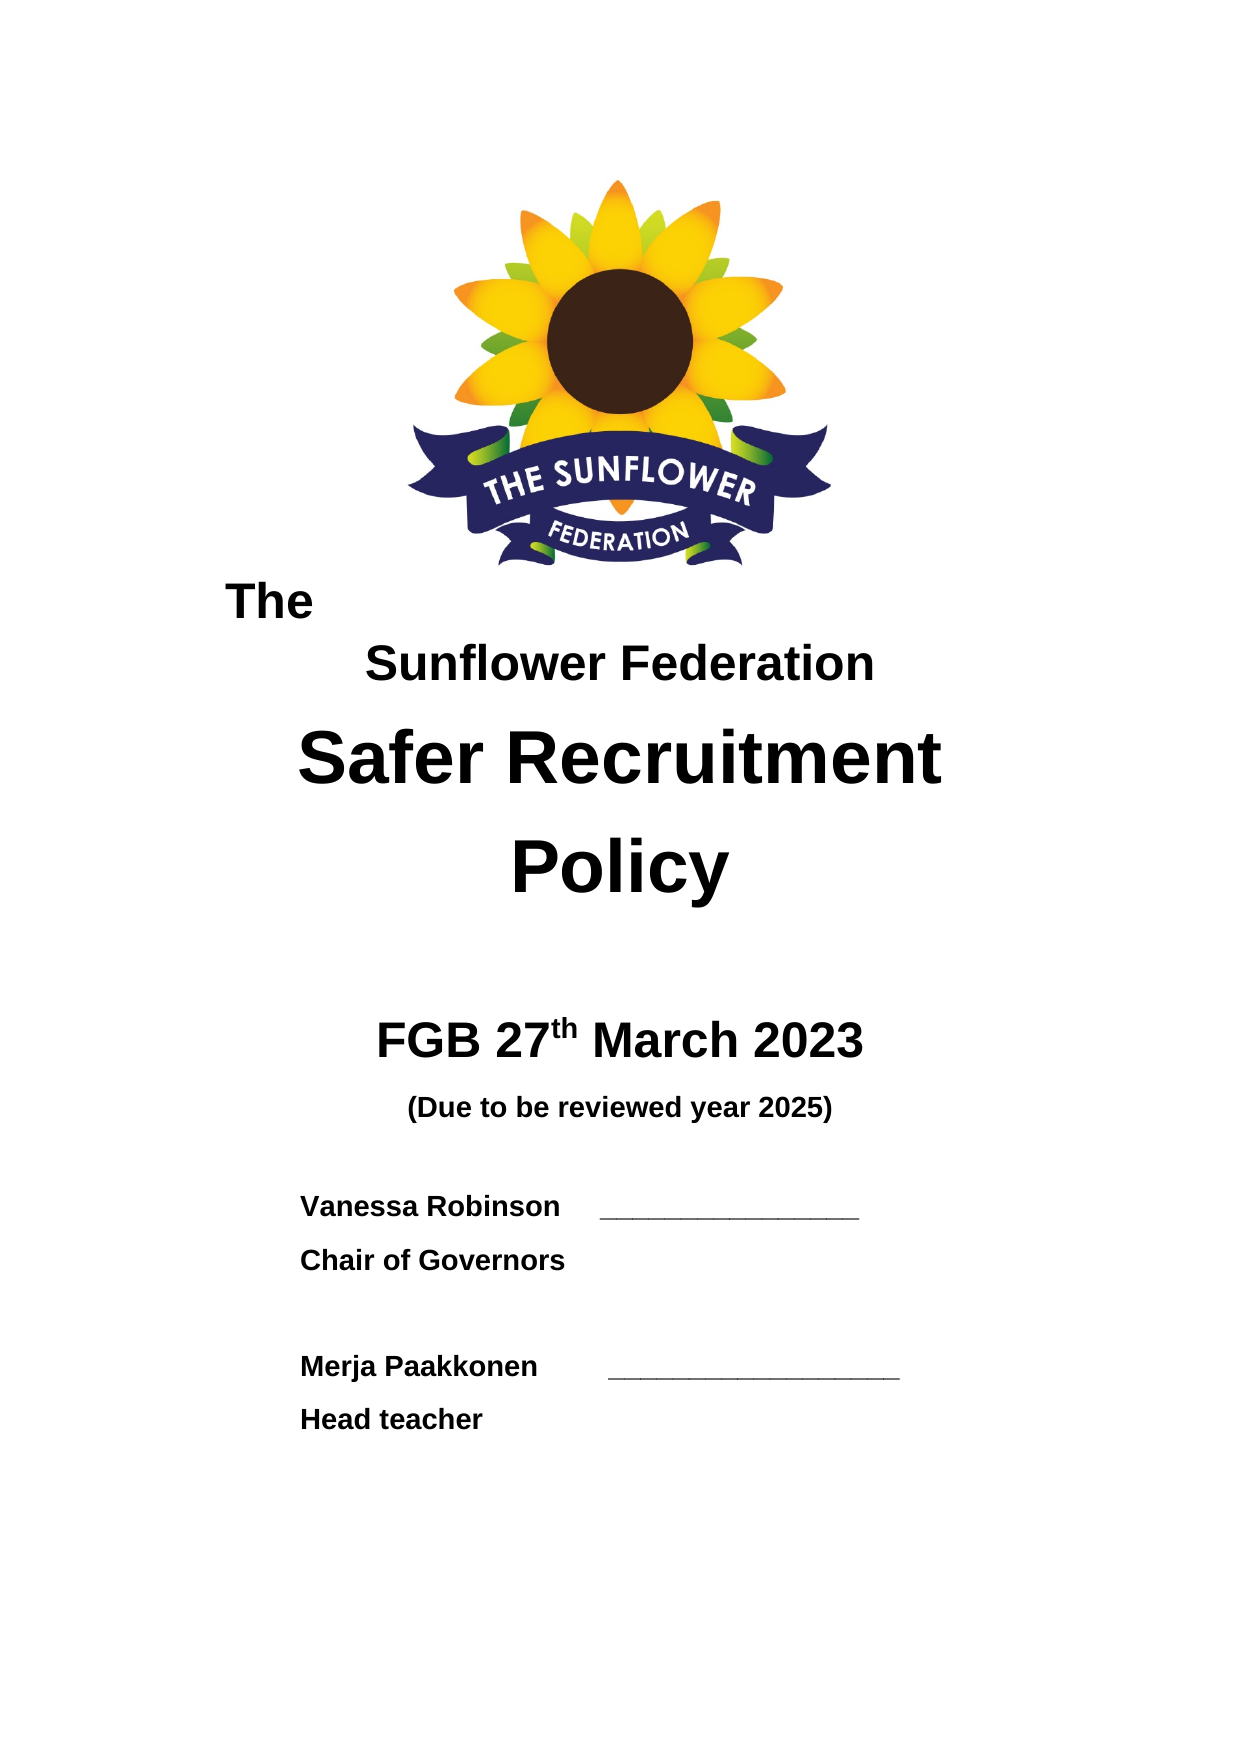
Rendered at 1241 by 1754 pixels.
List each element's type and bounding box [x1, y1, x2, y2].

picture [405, 178, 831, 566]
